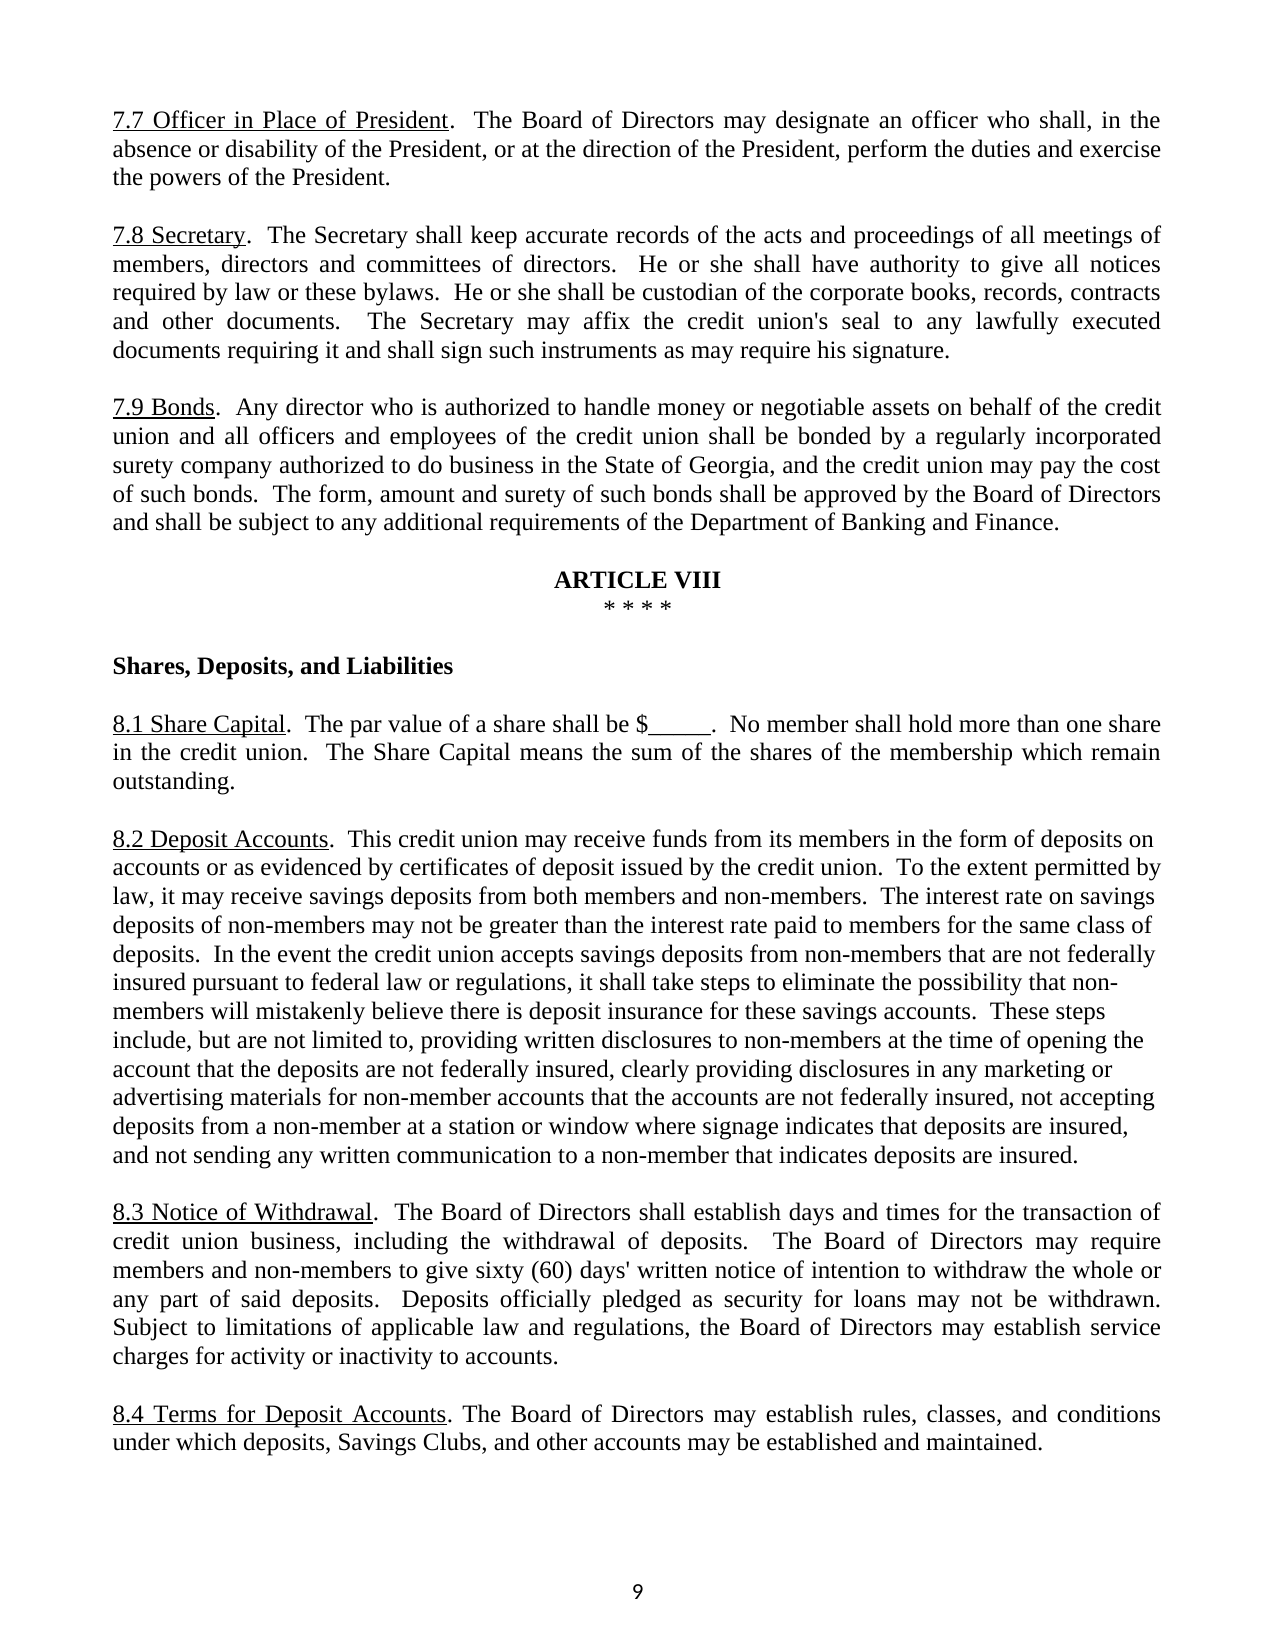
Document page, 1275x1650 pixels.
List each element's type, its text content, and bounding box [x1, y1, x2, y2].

text 8.1 Share Capital. The par value of a share shall be $_____. No member shall hold more than one share in the credit union. The Share Capital means the sum of the shares of the membership which remain outstanding. [112, 709, 1162, 795]
text 7.7 Officer in Place of President. The Board of Directors may designate an officer who shall, in the absence or disability of the President, or at the direction of the President, perform the duties and exercise the powers of the President. [112, 105, 1162, 191]
text 8.4 Terms for Deposit Accounts. The Board of Directors may establish rules, classes, and conditions under which deposits, Savings Clubs, and other accounts may be established and maintained. [112, 1399, 1162, 1456]
text Shares, Deposits, and Liabilities [112, 651, 1162, 680]
text * * * * [112, 594, 1162, 622]
text 8.2 Deposit Accounts. This credit union may receive funds from its members in the form of deposits on accounts or as evidenced by certificates of deposit issued by the credit union. To the extent permitted by law, it may receive savings deposits from both members and non-members. The interest rate on savings deposits of non-members may not be greater than the interest rate paid to members for the same class of deposits. In the event the credit union accepts savings deposits from non-members that are not federally insured pursuant to federal law or regulations, it shall take steps to eliminate the possibility that non-members will mistakenly believe there is deposit insurance for these savings accounts. These steps include, but are not limited to, providing written disclosures to non-members at the time of opening the account that the deposits are not federally insured, clearly providing disclosures in any marketing or advertising materials for non-member accounts that the accounts are not federally insured, not accepting deposits from a non-member at a station or window where signage indicates that deposits are insured, and not sending any written communication to a non-member that indicates deposits are insured. [112, 824, 1162, 1169]
text 8.3 Notice of Withdrawal. The Board of Directors shall establish days and times for the transaction of credit union business, including the withdrawal of deposits. The Board of Directors may require members and non-members to give sixty (60) days' written notice of intention to withdraw the whole or any part of said deposits. Deposits officially pledged as security for loans may not be withdrawn. Subject to limitations of applicable law and regulations, the Board of Directors may establish service charges for activity or inactivity to accounts. [112, 1197, 1162, 1370]
text 7.8 Secretary. The Secretary shall keep accurate records of the acts and proceedings of all meetings of members, directors and committees of directors. He or she shall have authority to give all notices required by law or these bylaws. He or she shall be custodian of the corporate books, records, contracts and other documents. The Secretary may affix the credit union's seal to any lawfully executed documents requiring it and shall sign such instruments as may require his signature. [112, 220, 1162, 364]
text ARTICLE VIII [112, 565, 1162, 594]
text 7.9 Bonds. Any director who is authorized to handle money or negotiable assets on behalf of the credit union and all officers and employees of the credit union shall be bonded by a regularly incorporated surety company authorized to do business in the State of Georgia, and the credit union may pay the cost of such bonds. The form, amount and surety of such bonds shall be approved by the Board of Directors and shall be subject to any additional requirements of the Department of Banking and Finance. [112, 392, 1162, 536]
